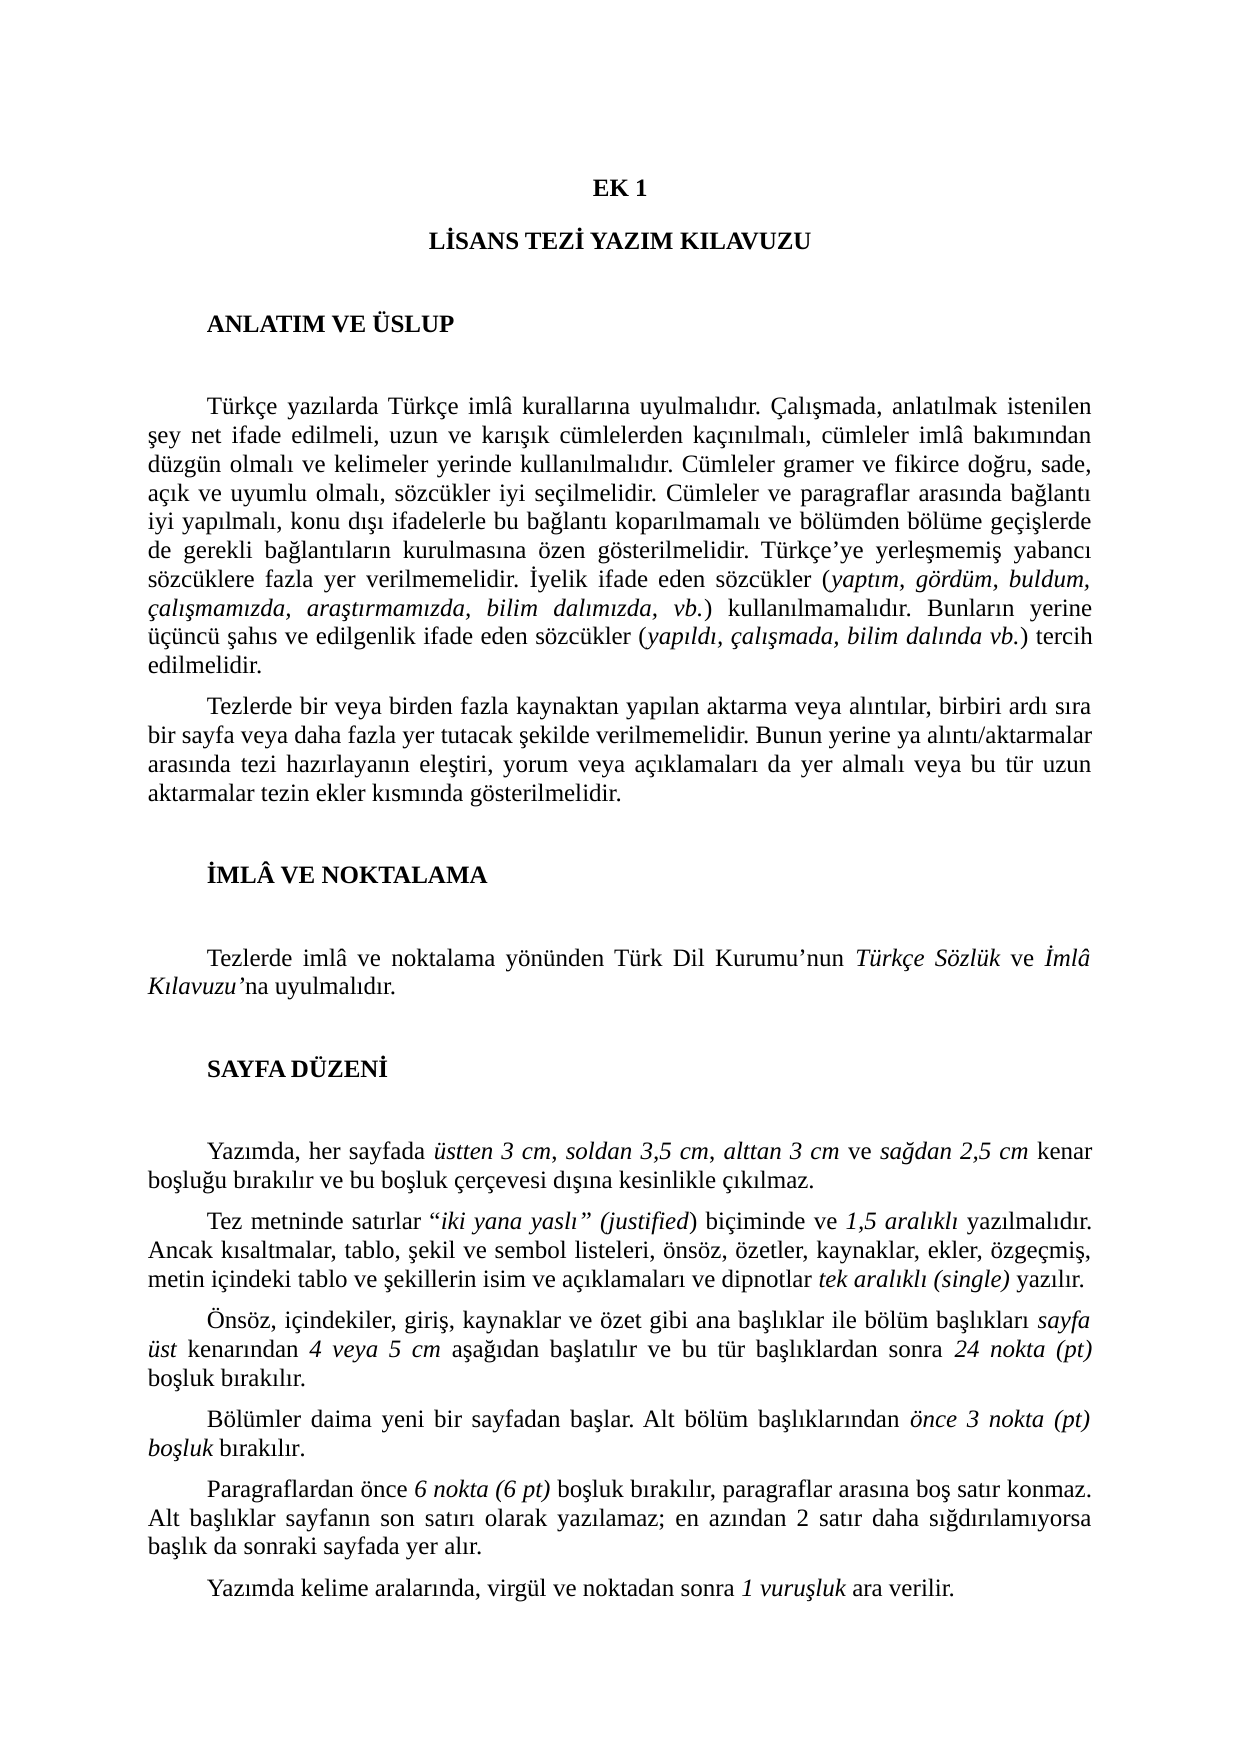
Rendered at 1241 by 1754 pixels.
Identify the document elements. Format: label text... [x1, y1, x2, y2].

subtitle İMLÂ VE NOKTALAMA [148, 860, 1093, 889]
subtitle SAYFA DÜZENİ [148, 1054, 1093, 1083]
text Tezlerde imlâ ve noktalama yönünden Türk Dil Kurumu’nun Türkçe Sözlük ve İmlâ Kılavuzu’na uyulmalıdır. [148, 943, 1093, 1000]
subtitle ANLATIM VE ÜSLUP [148, 309, 1093, 338]
text Yazımda, her sayfada üstten 3 cm, soldan 3,5 cm, alttan 3 cm ve sağdan 2,5 cm kenar boşluğu bırakılır ve bu boşluk çerçevesi dışına kesinlikle çıkılmaz. [148, 1136, 1093, 1194]
text Yazımda kelime aralarında, virgül ve noktadan sonra 1 vuruşluk ara verilir. [148, 1573, 1093, 1601]
text Bölümler daima yeni bir sayfadan başlar. Alt bölüm başlıklarından önce 3 nokta (pt) boşluk bırakılır. [148, 1404, 1093, 1461]
text Önsöz, içindekiler, giriş, kaynaklar ve özet gibi ana başlıklar ile bölüm başlıkları sayfa üst kenarından 4 veya 5 cm aşağıdan başlatılır ve bu tür başlıklardan sonra 24 nokta (pt) boşluk bırakılır. [148, 1305, 1093, 1391]
subtitle EK 1 [148, 173, 1093, 201]
text Tezlerde bir veya birden fazla kaynaktan yapılan aktarma veya alıntılar, birbiri ardı sıra bir sayfa veya daha fazla yer tutacak şekilde verilmemelidir. Bunun yerine ya alıntı/aktarmalar arasında tezi hazırlayanın eleştiri, yorum veya açıklamaları da yer almalı veya bu tür uzun aktarmalar tezin ekler kısmında gösterilmelidir. [148, 691, 1093, 806]
subtitle LİSANS TEZİ YAZIM KILAVUZU [148, 226, 1093, 255]
text Türkçe yazılarda Türkçe imlâ kurallarına uyulmalıdır. Çalışmada, anlatılmak istenilen şey net ifade edilmeli, uzun ve karışık cümlelerden kaçınılmalı, cümleler imlâ bakımından düzgün olmalı ve kelimeler yerinde kullanılmalıdır. Cümleler gramer ve fikirce doğru, sade, açık ve uyumlu olmalı, sözcükler iyi seçilmelidir. Cümleler ve paragraflar arasında bağlantı iyi yapılmalı, konu dışı ifadelerle bu bağlantı koparılmamalı ve bölümden bölüme geçişlerde de gerekli bağlantıların kurulmasına özen gösterilmelidir. Türkçe’ye yerleşmemiş yabancı sözcüklere fazla yer verilmemelidir. İyelik ifade eden sözcükler (yaptım, gördüm, buldum, çalışmamızda, araştırmamızda, bilim dalımızda, vb.) kullanılmamalıdır. Bunların yerine üçüncü şahıs ve edilgenlik ifade eden sözcükler (yapıldı, çalışmada, bilim dalında vb.) tercih edilmelidir. [148, 391, 1093, 679]
text Tez metninde satırlar “iki yana yaslı” (justified) biçiminde ve 1,5 aralıklı yazılmalıdır. Ancak kısaltmalar, tablo, şekil ve sembol listeleri, önsöz, özetler, kaynaklar, ekler, özgeçmiş, metin içindeki tablo ve şekillerin isim ve açıklamaları ve dipnotlar tek aralıklı (single) yazılır. [148, 1206, 1093, 1293]
text Paragraflardan önce 6 nokta (6 pt) boşluk bırakılır, paragraflar arasına boş satır konmaz. Alt başlıklar sayfanın son satırı olarak yazılamaz; en azından 2 satır daha sığdırılamıyorsa başlık da sonraki sayfada yer alır. [148, 1474, 1093, 1560]
